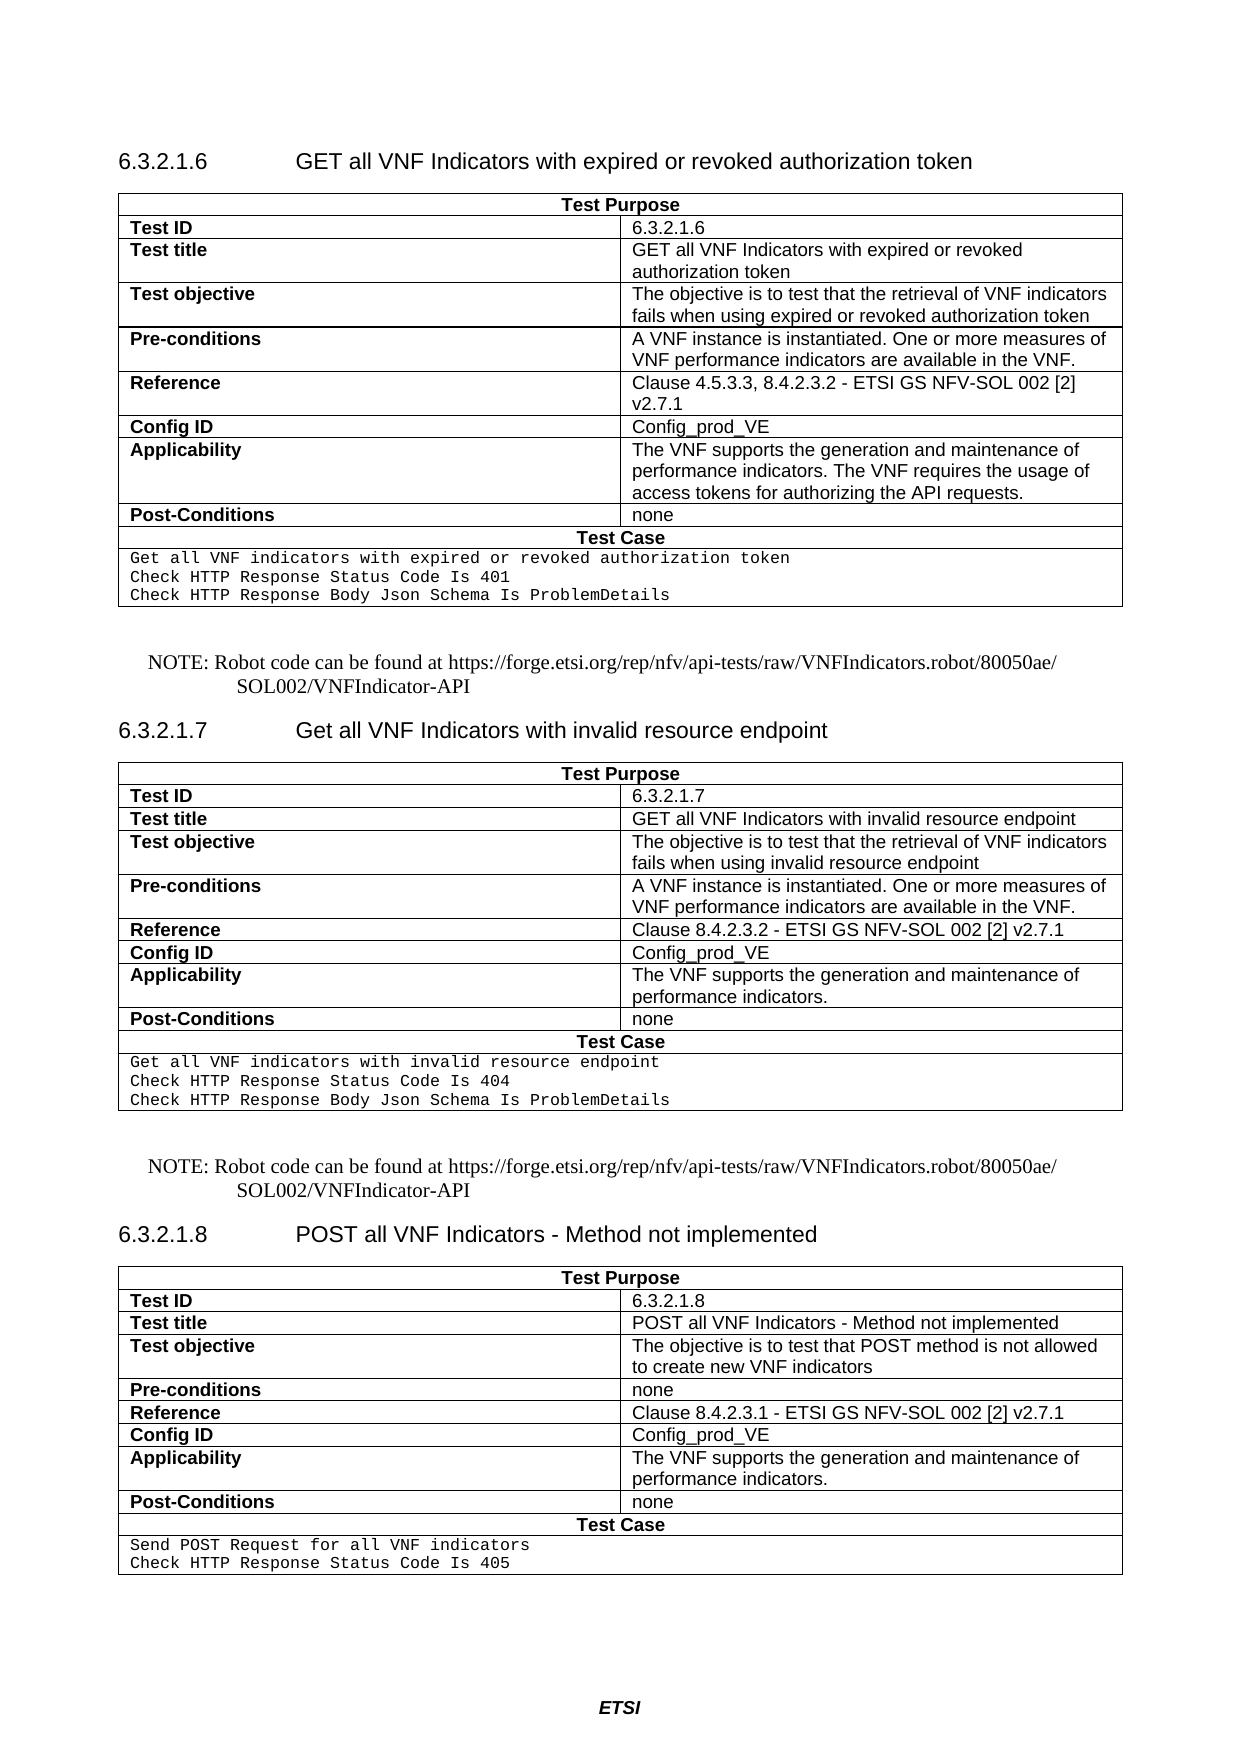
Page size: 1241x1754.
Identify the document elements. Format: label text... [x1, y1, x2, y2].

table_cell 6.3.2.1.8 [621, 1290, 1122, 1311]
table_cell Test Case [119, 527, 1122, 548]
table_cell Config_prod_VE [621, 416, 1122, 437]
table_cell Test objective [119, 831, 620, 874]
table_cell Test ID [119, 216, 620, 238]
table_cell Test title [119, 1312, 620, 1334]
table_cell Test ID [119, 785, 620, 807]
table_cell 6.3.2.1.7 [621, 785, 1122, 807]
table_cell Test Case [119, 1514, 1122, 1535]
table_cell GET all VNF Indicators with invalid resource endpoint [621, 808, 1122, 829]
table_cell Reference [119, 372, 620, 415]
table_cell Config ID [119, 1424, 620, 1446]
text NOTE: Robot code can be found at https://forge.etsi.org/rep/nfv/api-tests/raw/VNFIndicators.robot/80050ae/SOL002/VNFIndicator-API [148, 1154, 1122, 1202]
table_cell Test title [119, 808, 620, 829]
table_cell Pre-conditions [119, 328, 620, 371]
table_header Test Purpose [119, 763, 1122, 784]
table_cell The objective is to test that the retrieval of VNF indicators fails when using invalid resource endpoint [621, 831, 1122, 874]
table_cell Test Case [119, 1031, 1122, 1052]
table_header Test Purpose [119, 194, 1122, 215]
table_cell Clause 8.4.2.3.2 - ETSI GS NFV-SOL 002 [2] v2.7.1 [621, 919, 1122, 940]
table_cell Test objective [119, 283, 620, 326]
subtitle 6.3.2.1.7 Get all VNF Indicators with invalid resource endpoint [118, 717, 1122, 743]
table_cell Test title [119, 239, 620, 282]
table_cell Pre-conditions [119, 1379, 620, 1400]
table_cell none [621, 1008, 1122, 1030]
table_cell none [621, 1491, 1122, 1512]
table_cell The VNF supports the generation and maintenance of performance indicators. [621, 964, 1122, 1007]
table_cell Send POST Request for all VNF indicators Check HTTP Response Status Code Is 405 [119, 1536, 1122, 1574]
table_cell Clause 4.5.3.3, 8.4.2.3.2 - ETSI GS NFV-SOL 002 [2] v2.7.1 [621, 372, 1122, 415]
table_cell Applicability [119, 964, 620, 1007]
table_cell The VNF supports the generation and maintenance of performance indicators. [621, 1447, 1122, 1490]
table_cell Get all VNF indicators with invalid resource endpoint Check HTTP Response Status Code Is 404 Check HTTP Response Body Json Schema Is ProblemDetails [119, 1054, 1122, 1110]
table_cell Post-Conditions [119, 1491, 620, 1512]
table_header Test Purpose [119, 1267, 1122, 1288]
subtitle 6.3.2.1.8 POST all VNF Indicators - Method not implemented [118, 1221, 1122, 1247]
table_cell Config ID [119, 416, 620, 437]
text NOTE: Robot code can be found at https://forge.etsi.org/rep/nfv/api-tests/raw/VNFIndicators.robot/80050ae/SOL002/VNFIndicator-API [148, 650, 1122, 698]
table_cell 6.3.2.1.6 [621, 216, 1122, 238]
table_cell Post-Conditions [119, 1008, 620, 1030]
table_cell Reference [119, 1401, 620, 1423]
table_cell The VNF supports the generation and maintenance of performance indicators. The VNF requires the usage of access tokens for authorizing the API requests. [621, 438, 1122, 503]
table_cell Config ID [119, 941, 620, 963]
table_cell none [621, 504, 1122, 526]
table_cell GET all VNF Indicators with expired or revoked authorization token [621, 239, 1122, 282]
subtitle 6.3.2.1.6 GET all VNF Indicators with expired or revoked authorization token [118, 148, 1122, 174]
table_cell Config_prod_VE [621, 941, 1122, 963]
table_cell Applicability [119, 1447, 620, 1490]
table_cell Post-Conditions [119, 504, 620, 526]
table_cell POST all VNF Indicators - Method not implemented [621, 1312, 1122, 1334]
table_cell Test objective [119, 1335, 620, 1378]
table_cell Get all VNF indicators with expired or revoked authorization token Check HTTP Response Status Code Is 401 Check HTTP Response Body Json Schema Is ProblemDetails [119, 549, 1122, 606]
table_cell Reference [119, 919, 620, 940]
table_cell Clause 8.4.2.3.1 - ETSI GS NFV-SOL 002 [2] v2.7.1 [621, 1401, 1122, 1423]
table_cell The objective is to test that POST method is not allowed to create new VNF indicators [621, 1335, 1122, 1378]
table_cell Test ID [119, 1290, 620, 1311]
table_cell none [621, 1379, 1122, 1400]
table_cell The objective is to test that the retrieval of VNF indicators fails when using expired or revoked authorization token [621, 283, 1122, 326]
table_cell Config_prod_VE [621, 1424, 1122, 1446]
table_cell A VNF instance is instantiated. One or more measures of VNF performance indicators are available in the VNF. [621, 875, 1122, 918]
table_cell A VNF instance is instantiated. One or more measures of VNF performance indicators are available in the VNF. [621, 328, 1122, 371]
table_cell Applicability [119, 438, 620, 503]
table_cell Pre-conditions [119, 875, 620, 918]
